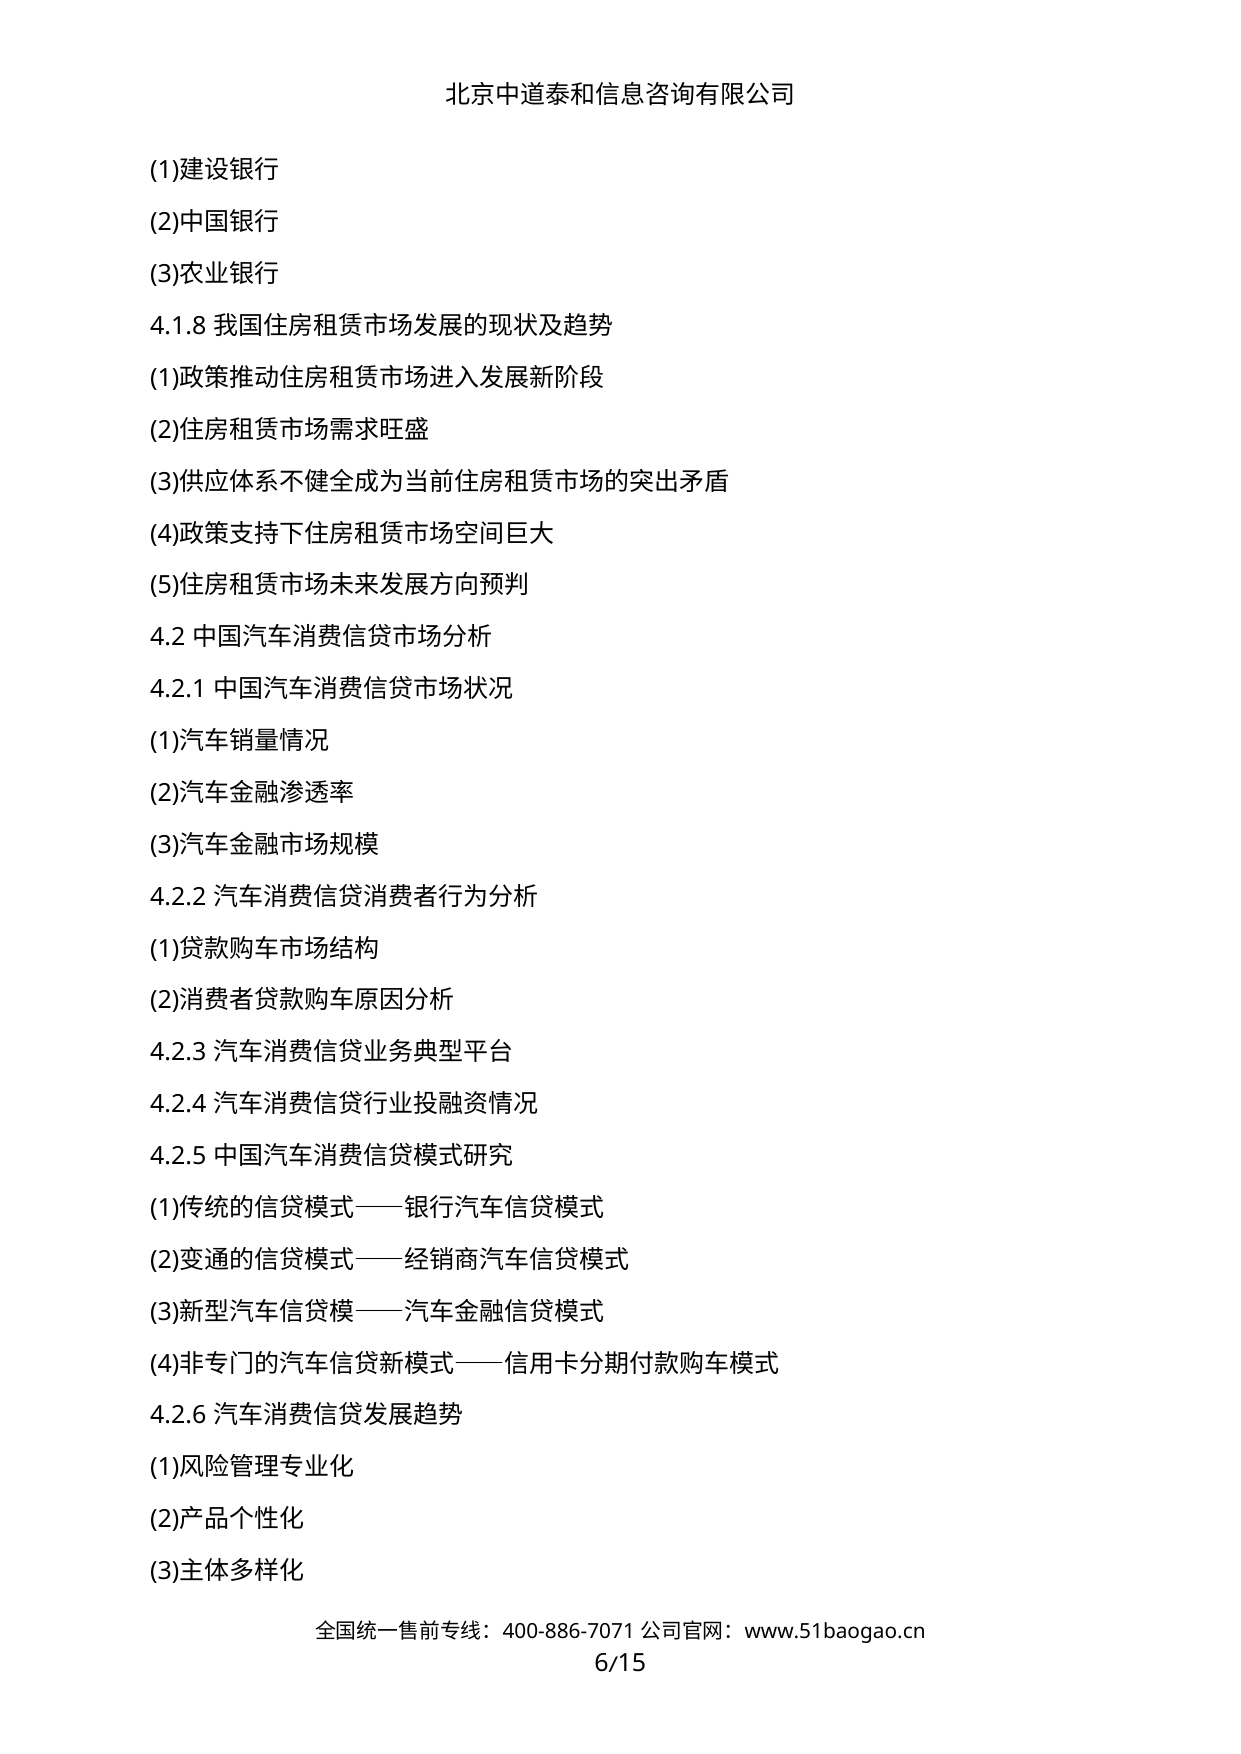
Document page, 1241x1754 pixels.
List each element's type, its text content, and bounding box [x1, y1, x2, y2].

text (1)风险管理专业化 [150, 1447, 1090, 1483]
text 4.1.8 我国住房租赁市场发展的现状及趋势 [150, 306, 1090, 342]
text (3)农业银行 [150, 254, 1090, 290]
text 4.2 中国汽车消费信贷市场分析 [150, 617, 1090, 653]
text (2)汽车金融渗透率 [150, 772, 1090, 809]
text 4.2.6 汽车消费信贷发展趋势 [150, 1395, 1090, 1431]
text (1)贷款购车市场结构 [150, 928, 1090, 964]
text 4.2.3 汽车消费信贷业务典型平台 [150, 1032, 1090, 1068]
text (1)政策推动住房租赁市场进入发展新阶段 [150, 357, 1090, 394]
text (4)非专门的汽车信贷新模式——信用卡分期付款购车模式 [150, 1343, 1090, 1379]
text (4)政策支持下住房租赁市场空间巨大 [150, 513, 1090, 549]
text 4.2.2 汽车消费信贷消费者行为分析 [150, 876, 1090, 912]
text (2)中国银行 [150, 202, 1090, 238]
text 4.2.5 中国汽车消费信贷模式研究 [150, 1136, 1090, 1172]
text (1)汽车销量情况 [150, 721, 1090, 757]
text (2)住房租赁市场需求旺盛 [150, 409, 1090, 446]
text (1)建设银行 [150, 150, 1090, 186]
text (1)传统的信贷模式——银行汽车信贷模式 [150, 1187, 1090, 1224]
text 4.2.1 中国汽车消费信贷市场状况 [150, 669, 1090, 705]
text (5)住房租赁市场未来发展方向预判 [150, 565, 1090, 601]
text (2)产品个性化 [150, 1499, 1090, 1535]
text (3)新型汽车信贷模——汽车金融信贷模式 [150, 1291, 1090, 1327]
text 4.2.4 汽车消费信贷行业投融资情况 [150, 1084, 1090, 1120]
text (3)主体多样化 [150, 1551, 1090, 1587]
text (3)汽车金融市场规模 [150, 824, 1090, 861]
text (2)消费者贷款购车原因分析 [150, 980, 1090, 1016]
text (2)变通的信贷模式——经销商汽车信贷模式 [150, 1239, 1090, 1276]
text (3)供应体系不健全成为当前住房租赁市场的突出矛盾 [150, 461, 1090, 497]
